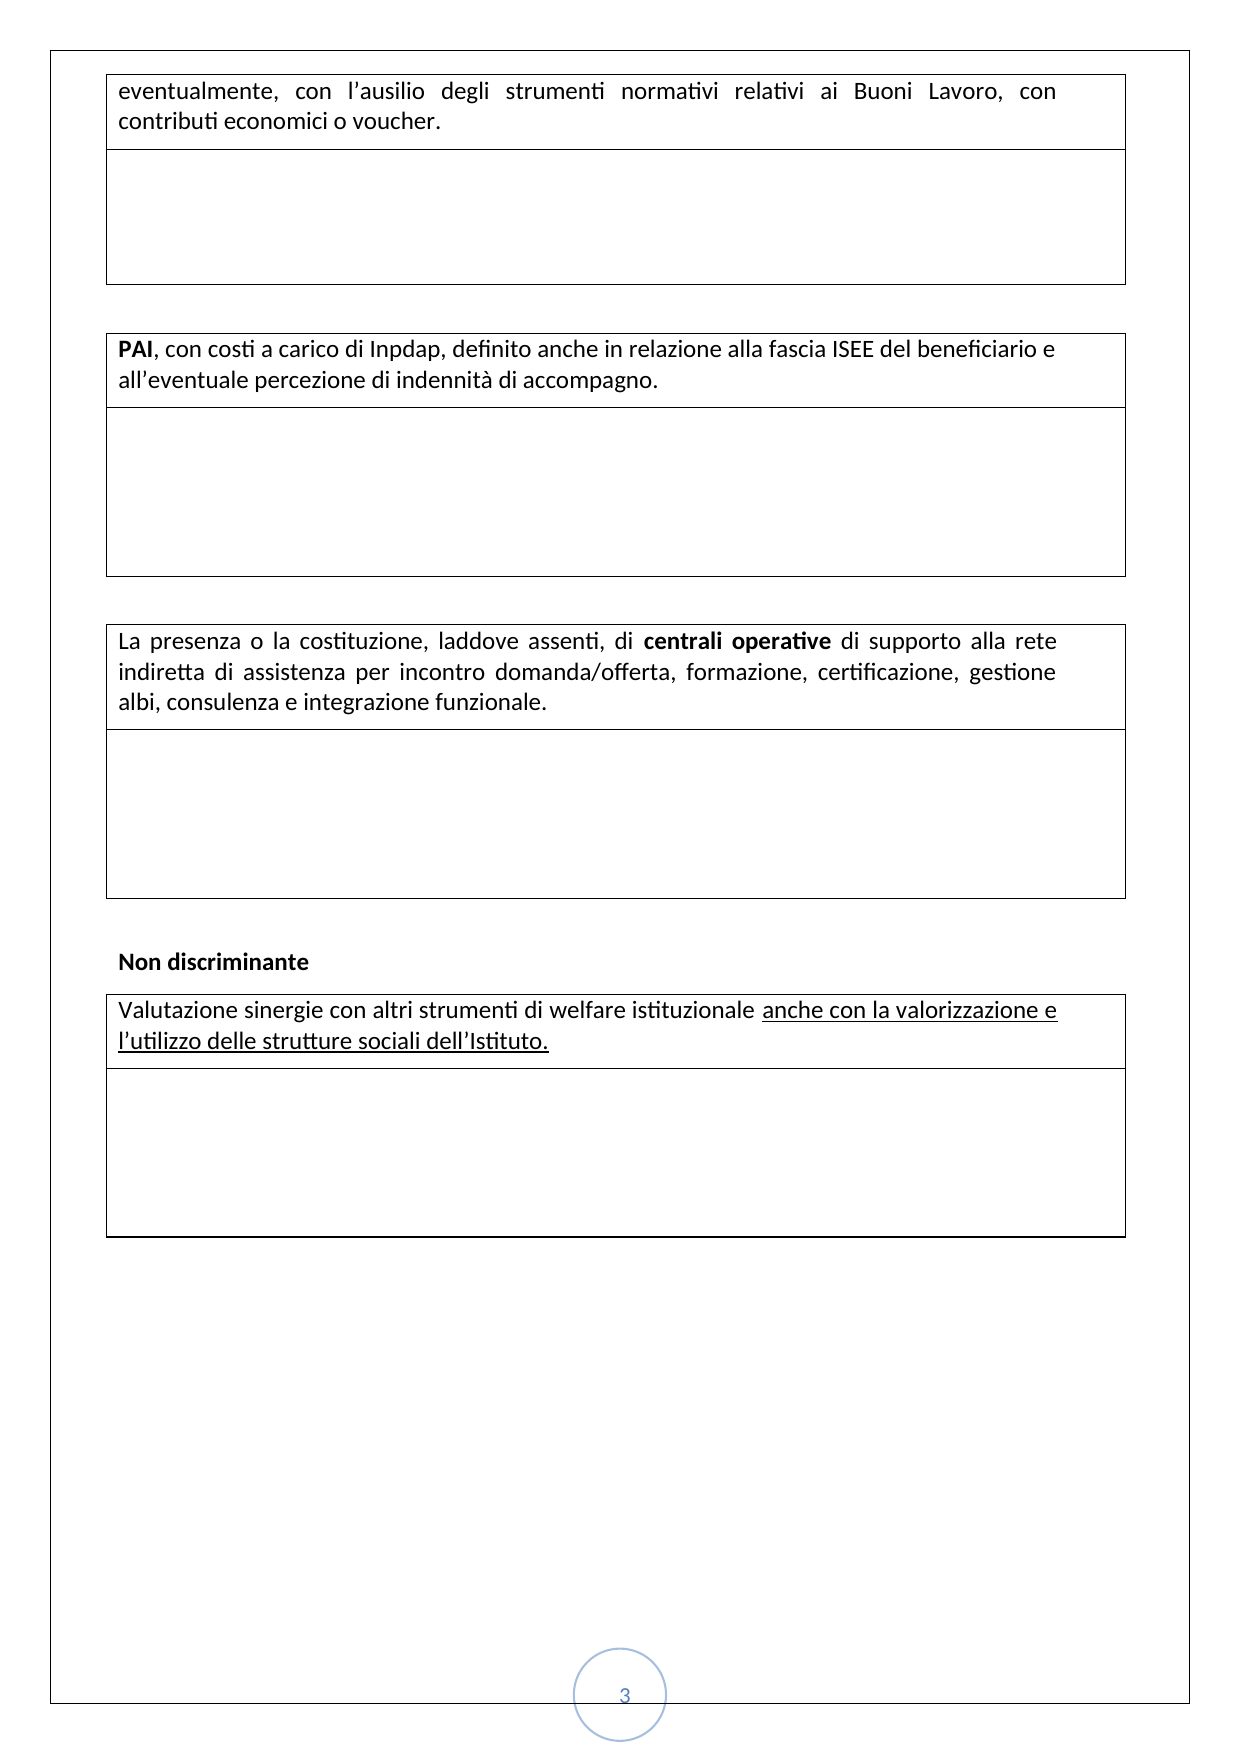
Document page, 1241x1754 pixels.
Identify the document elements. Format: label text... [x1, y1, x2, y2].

table_cell [107, 150, 1125, 284]
table_cell [107, 730, 1125, 897]
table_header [107, 75, 1125, 148]
table_header Valutazione sinergie con altri strumenti di welfare istituzionale anche con la valorizzazione e l’utilizzo delle strutture sociali dell’Istituto. [107, 995, 1125, 1068]
table_header PAI, con costi a carico di Inpdap, definito anche in relazione alla fascia ISEE del beneficiario e all’eventuale percezione di indennità di accompagno. [107, 334, 1125, 407]
table_cell [107, 1069, 1125, 1236]
table_header La presenza o la costituzione, laddove assenti, di centrali operative di supporto alla rete indiretta di assistenza per incontro domanda/offerta, formazione, certificazione, gestione albi, consulenza e integrazione funzionale. [107, 625, 1125, 729]
table_cell [107, 408, 1125, 576]
text Non discriminante [118, 946, 1122, 977]
